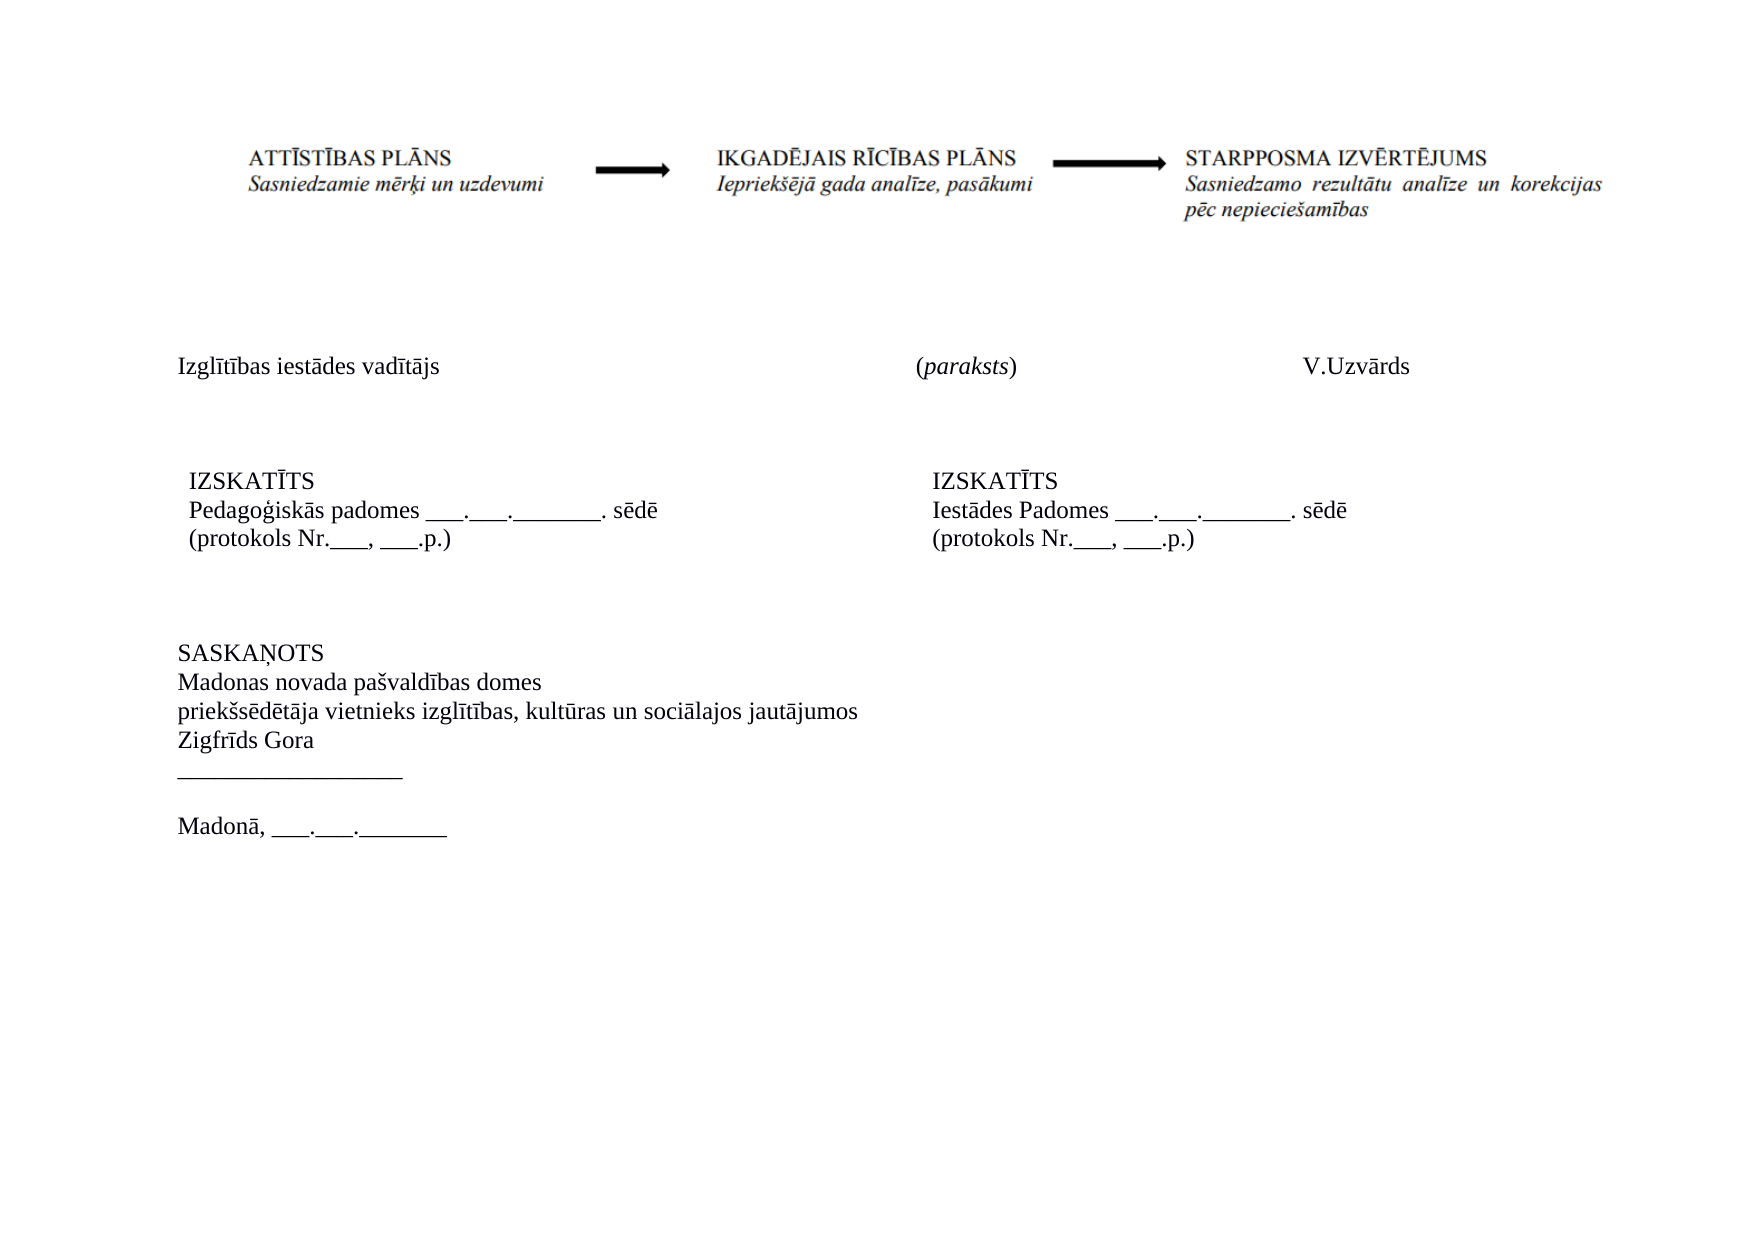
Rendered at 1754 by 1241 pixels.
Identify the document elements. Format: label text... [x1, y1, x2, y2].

text Izglītības iestādes vadītājs (paraksts) V.Uzvārds [177, 351, 1659, 380]
text Madonā, ___.___._______ [177, 811, 1659, 840]
table_header IZSKATĪTS Pedagoģiskās padomes ___.___._______. sēdē (protokols Nr.___, ___.p.) [177, 466, 921, 581]
text Zigfrīds Gora [177, 725, 1659, 753]
picture [228, 118, 1609, 236]
text Madonas novada pašvaldības domes [177, 667, 1659, 696]
text __________________ [177, 753, 1665, 782]
text SASKAŅOTS [177, 638, 1659, 667]
table_header IZSKATĪTS Iestādes Padomes ___.___._______. sēdē (protokols Nr.___, ___.p.) [921, 466, 1664, 581]
text priekšsēdētāja vietnieks izglītības, kultūras un sociālajos jautājumos [177, 696, 1659, 725]
